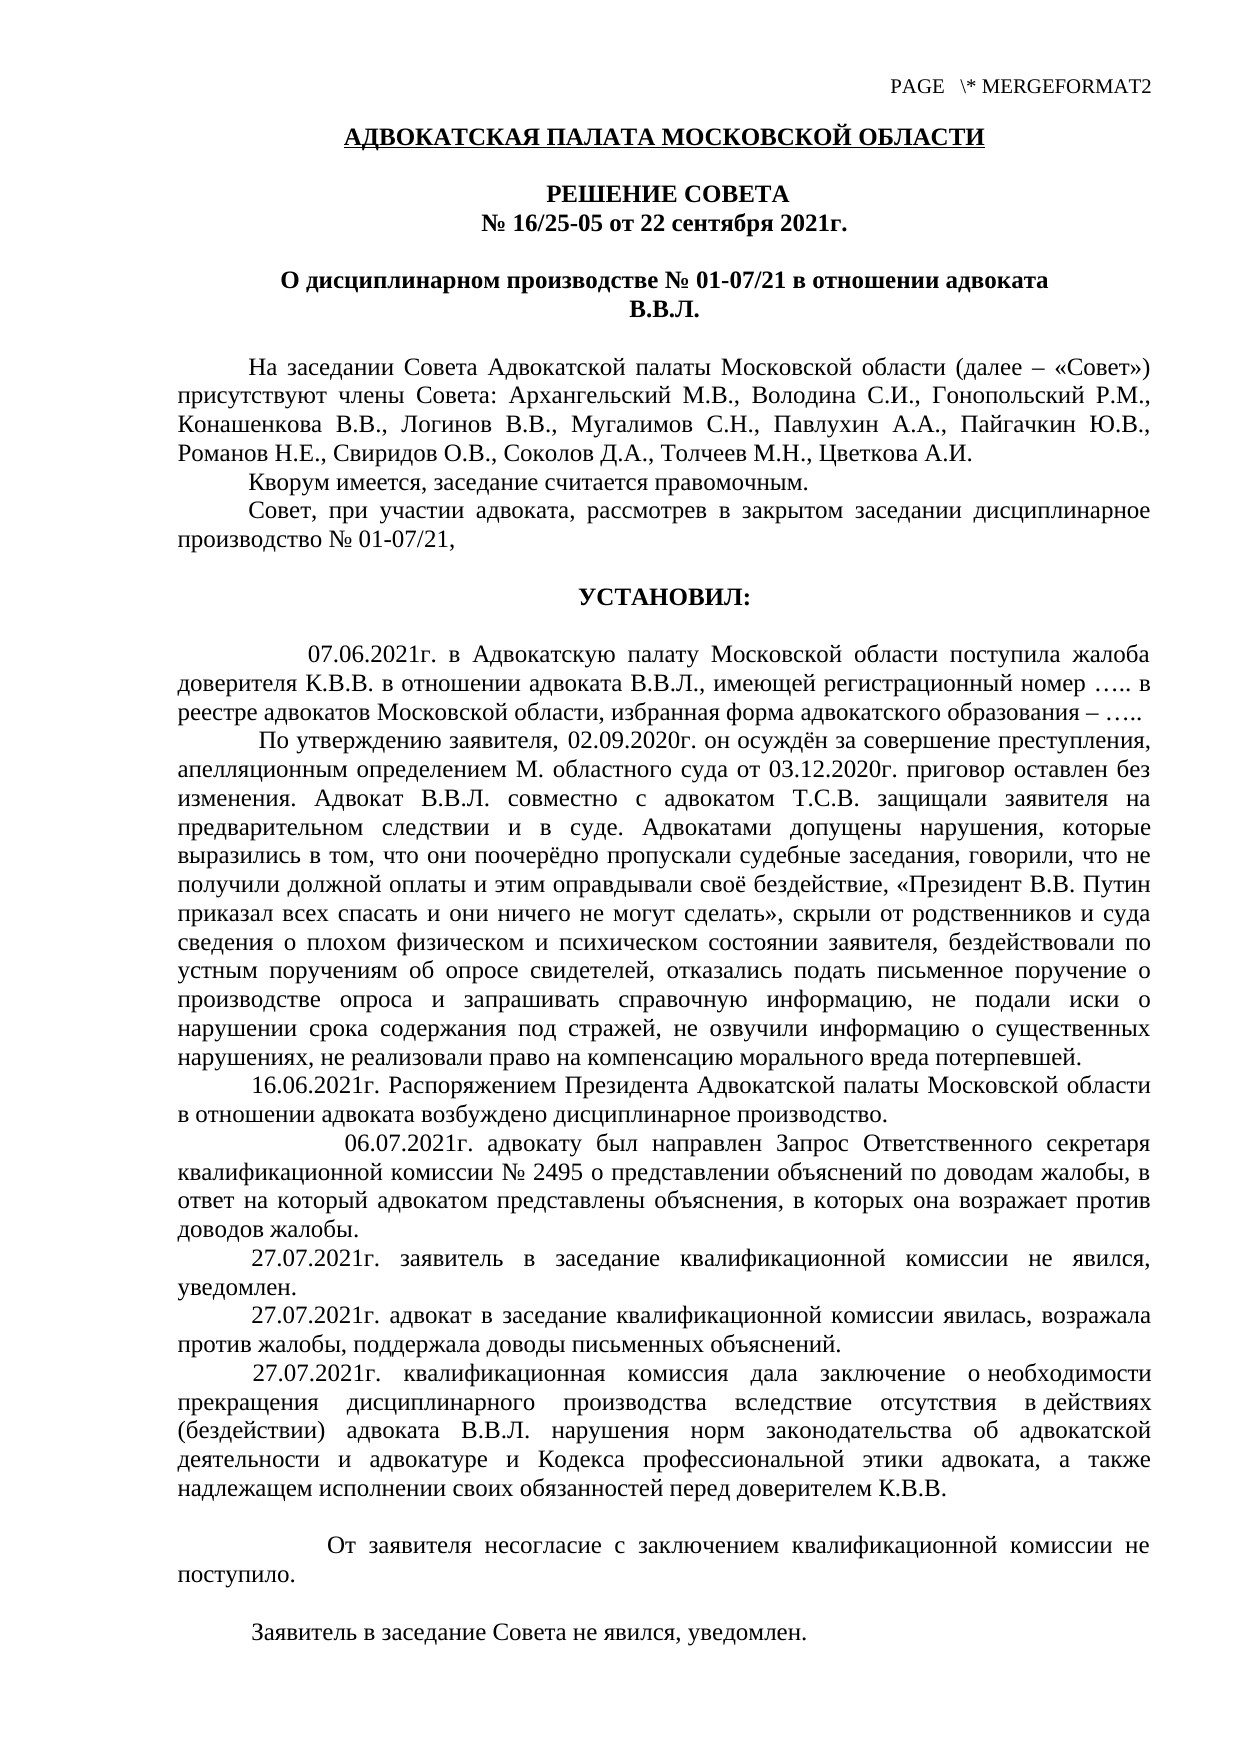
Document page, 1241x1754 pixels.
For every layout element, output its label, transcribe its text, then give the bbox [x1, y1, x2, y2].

text 27.07.2021г. адвокат в заседание квалификационной комиссии явилась, возражала против жалобы, поддержала доводы письменных объяснений. [177, 1301, 1152, 1358]
text От заявителя несогласие с заключением квалификационной комиссии не поступило. [177, 1531, 1152, 1588]
text № 16/25-05 от 22 сентября 2021г. [177, 208, 1152, 237]
text Решение СОВЕТА [472, 179, 1152, 208]
text Совет, при участии адвоката, рассмотрев в закрытом заседании дисциплинарное производство № 01-07/21, [177, 496, 1152, 553]
text адвокатская палата московской области [177, 122, 1152, 151]
text Кворум имеется, заседание считается правомочным. [177, 467, 1152, 496]
text УСТАНОВИЛ: [177, 582, 1152, 611]
text 16.06.2021г. Распоряжением Президента Адвокатской палаты Московской области в отношении адвоката возбуждено дисциплинарное производство. [177, 1071, 1152, 1128]
text О дисциплинарном производстве № 01-07/21 в отношении адвоката [177, 266, 1152, 294]
text 27.07.2021г. заявитель в заседание квалификационной комиссии не явился, уведомлен. [177, 1243, 1152, 1301]
text На заседании Совета Адвокатской палаты Московской области (далее – «Совет») присутствуют члены Совета: Архангельский М.В., Володина С.И., Гонопольский Р.М., Конашенкова В.В., Логинов В.В., Мугалимов С.Н., Павлухин А.А., Пайгачкин Ю.В., Романов Н.Е., Свиридов О.В., Соколов Д.А., Толчеев М.Н., Цветкова А.И. [177, 352, 1152, 467]
text 07.06.2021г. в Адвокатскую палату Московской области поступила жалоба доверителя К.В.В. в отношении адвоката В.В.Л., имеющей регистрационный номер ….. в реестре адвокатов Московской области, избранная форма адвокатского образования – ….. [177, 639, 1152, 726]
text По утверждению заявителя, 02.09.2020г. он осуждён за совершение преступления, апелляционным определением М. областного суда от 03.12.2020г. приговор оставлен без изменения. Адвокат В.В.Л. совместно с адвокатом Т.С.В. защищали заявителя на предварительном следствии и в суде. Адвокатами допущены нарушения, которые выразились в том, что они поочерёдно пропускали судебные заседания, говорили, что не получили должной оплаты и этим оправдывали своё бездействие, «Президент В.В. Путин приказал всех спасать и они ничего не могут сделать», скрыли от родственников и суда сведения о плохом физическом и психическом состоянии заявителя, бездействовали по устным поручениям об опросе свидетелей, отказались подать письменное поручение о производстве опроса и запрашивать справочную информацию, не подали иски о нарушении срока содержания под стражей, не озвучили информацию о существенных нарушениях, не реализовали право на компенсацию морального вреда потерпевшей. [177, 726, 1152, 1071]
text Заявитель в заседание Совета не явился, уведомлен. [177, 1617, 1152, 1646]
text 06.07.2021г. адвокату был направлен Запрос Ответственного секретаря квалификационной комиссии № 2495 о представлении объяснений по доводам жалобы, в ответ на который адвокатом представлены объяснения, в которых она возражает против доводов жалобы. [177, 1128, 1152, 1243]
text 27.07.2021г. квалификационная комиссия дала заключение о необходимости прекращения дисциплинарного производства вследствие отсутствия в действиях (бездействии) адвоката В.В.Л. нарушения норм законодательства об адвокатской деятельности и адвокатуре и Кодекса профессиональной этики адвоката, а также надлежащем исполнении своих обязанностей перед доверителем К.В.В. [177, 1358, 1152, 1502]
text В.В.Л. [177, 294, 1152, 323]
